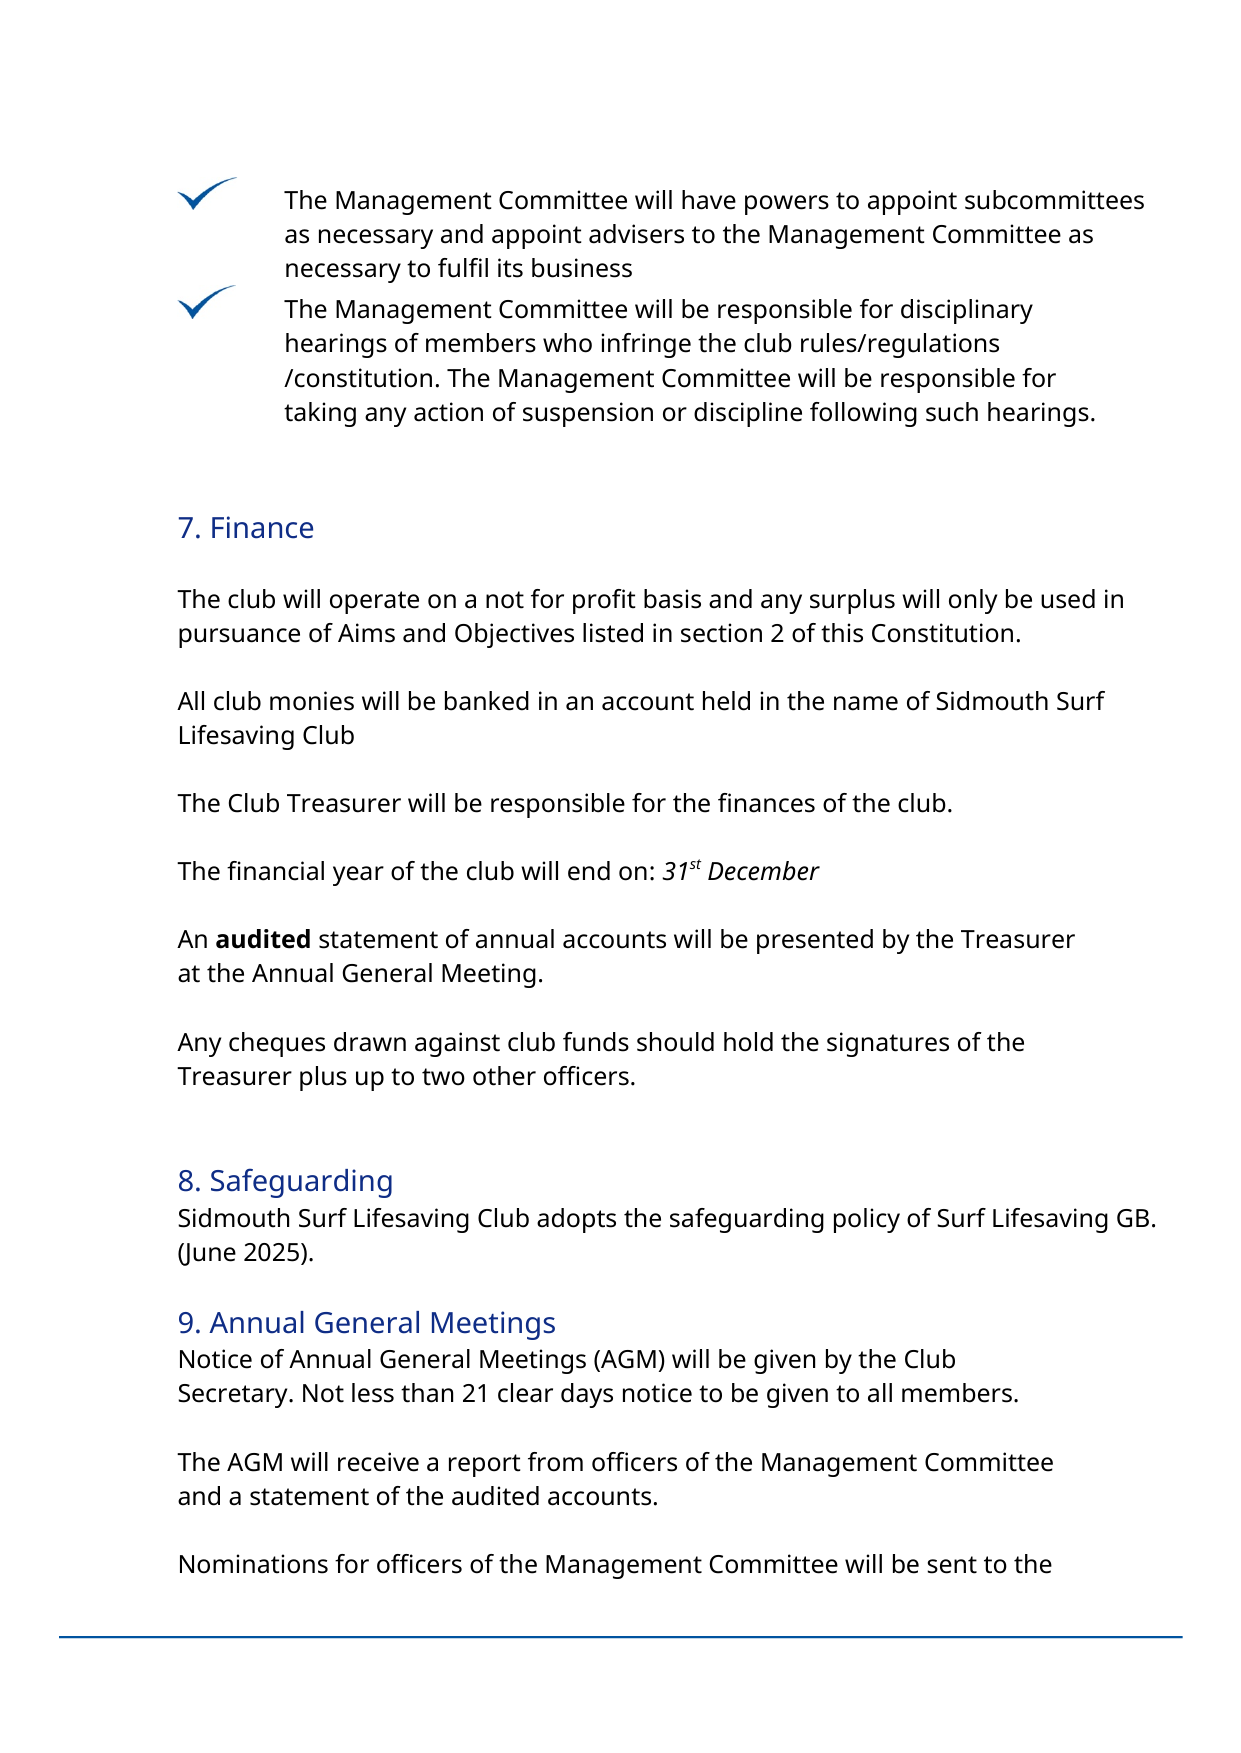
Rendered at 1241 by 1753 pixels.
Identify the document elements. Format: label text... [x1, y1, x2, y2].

text An audited statement of annual accounts will be presented by the Treasurer [102, 922, 1181, 956]
picture [177, 285, 236, 319]
picture [59, 1634, 1183, 1640]
text The Management Committee will be responsible for disciplinary [134, 285, 1181, 326]
text Nominations for officers of the Management Committee will be sent to the [102, 1546, 1181, 1581]
text taking any action of suspension or discipline following such hearings. [209, 394, 1181, 428]
text 8. Safeguarding [59, 1161, 1181, 1200]
text hearings of members who infringe the club rules/regulations [209, 326, 1181, 360]
text The financial year of the club will end on: 31st December [102, 854, 1181, 888]
text The AGM will receive a report from officers of the Management Committee [102, 1444, 1181, 1478]
text Secretary. Not less than 21 clear days notice to be given to all members. [102, 1376, 1181, 1410]
text The Management Committee will have powers to appoint subcommittees [134, 177, 1181, 217]
text Notice of Annual General Meetings (AGM) will be given by the Club [102, 1342, 1181, 1376]
text 7. Finance [59, 508, 1181, 547]
text Treasurer plus up to two other officers. [102, 1058, 1181, 1092]
text at the Annual General Meeting. [102, 956, 1181, 990]
text and a statement of the audited accounts. [102, 1478, 1181, 1512]
text as necessary and appoint advisers to the Management Committee as necessary to fulfil its business [284, 217, 1181, 285]
text All club monies will be banked in an account held in the name of Sidmouth Surf Lifesaving Club [177, 684, 1181, 752]
text Sidmouth Surf Lifesaving Club adopts the safeguarding policy of Surf Lifesaving GB. (June 2025). [177, 1200, 1181, 1268]
text 9. Annual General Meetings [102, 1302, 1181, 1342]
text The club will operate on a not for profit basis and any surplus will only be used in pursuance of Aims and Objectives listed in section 2 of this Constitution. [177, 581, 1181, 649]
text The Club Treasurer will be responsible for the finances of the club. [102, 786, 1181, 820]
text /constitution. The Management Committee will be responsible for [209, 360, 1181, 394]
text Any cheques drawn against club funds should hold the signatures of the [102, 1024, 1181, 1058]
picture [177, 177, 238, 210]
